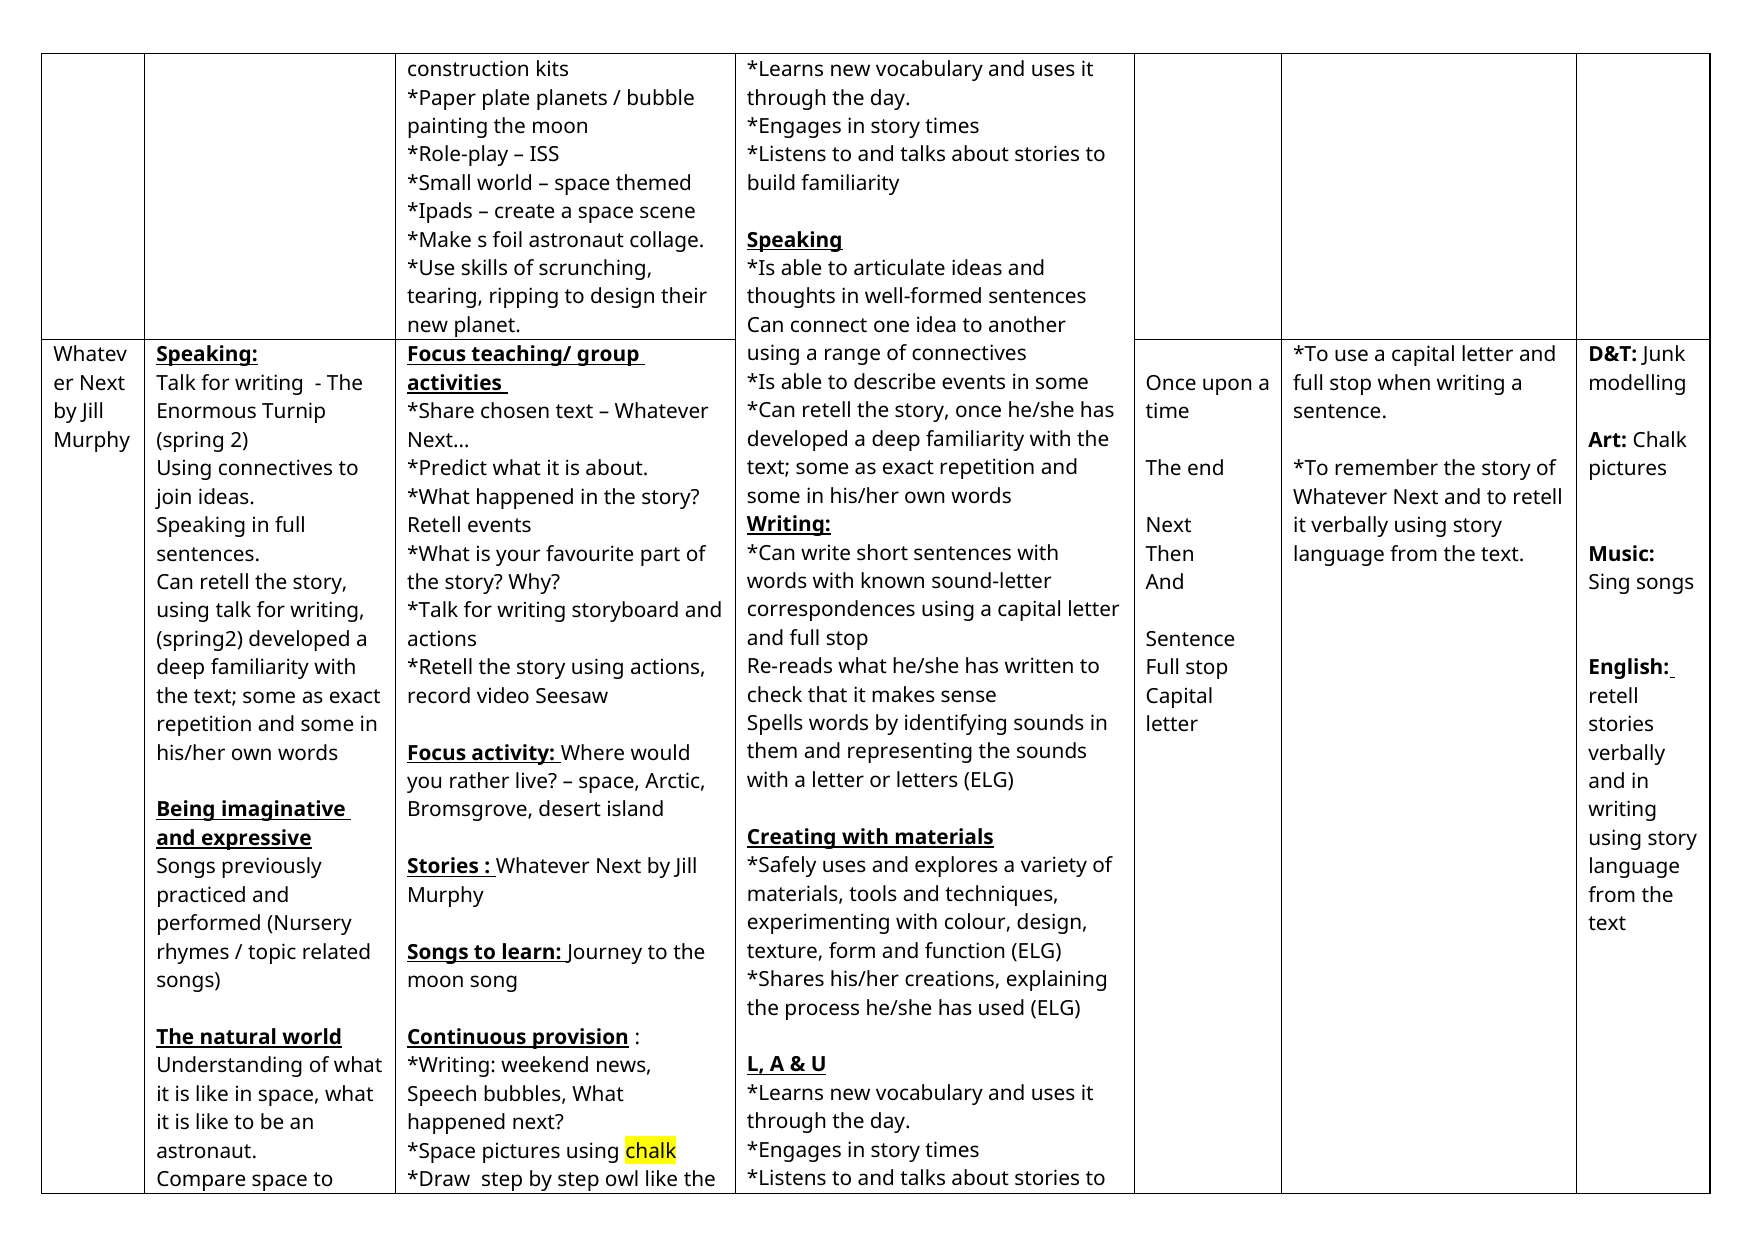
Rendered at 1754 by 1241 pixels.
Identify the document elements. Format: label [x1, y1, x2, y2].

table_cell [1135, 54, 1281, 338]
table_cell [1577, 340, 1709, 1193]
table_cell [1282, 340, 1576, 1193]
table_cell [1135, 340, 1281, 1193]
table_cell [396, 54, 735, 338]
table_cell [396, 340, 735, 1193]
table_cell [1577, 54, 1709, 338]
table_cell [145, 340, 395, 1193]
table_cell [145, 54, 395, 338]
table_cell [1282, 54, 1576, 338]
table_cell [42, 340, 144, 1193]
table_cell [42, 54, 144, 338]
